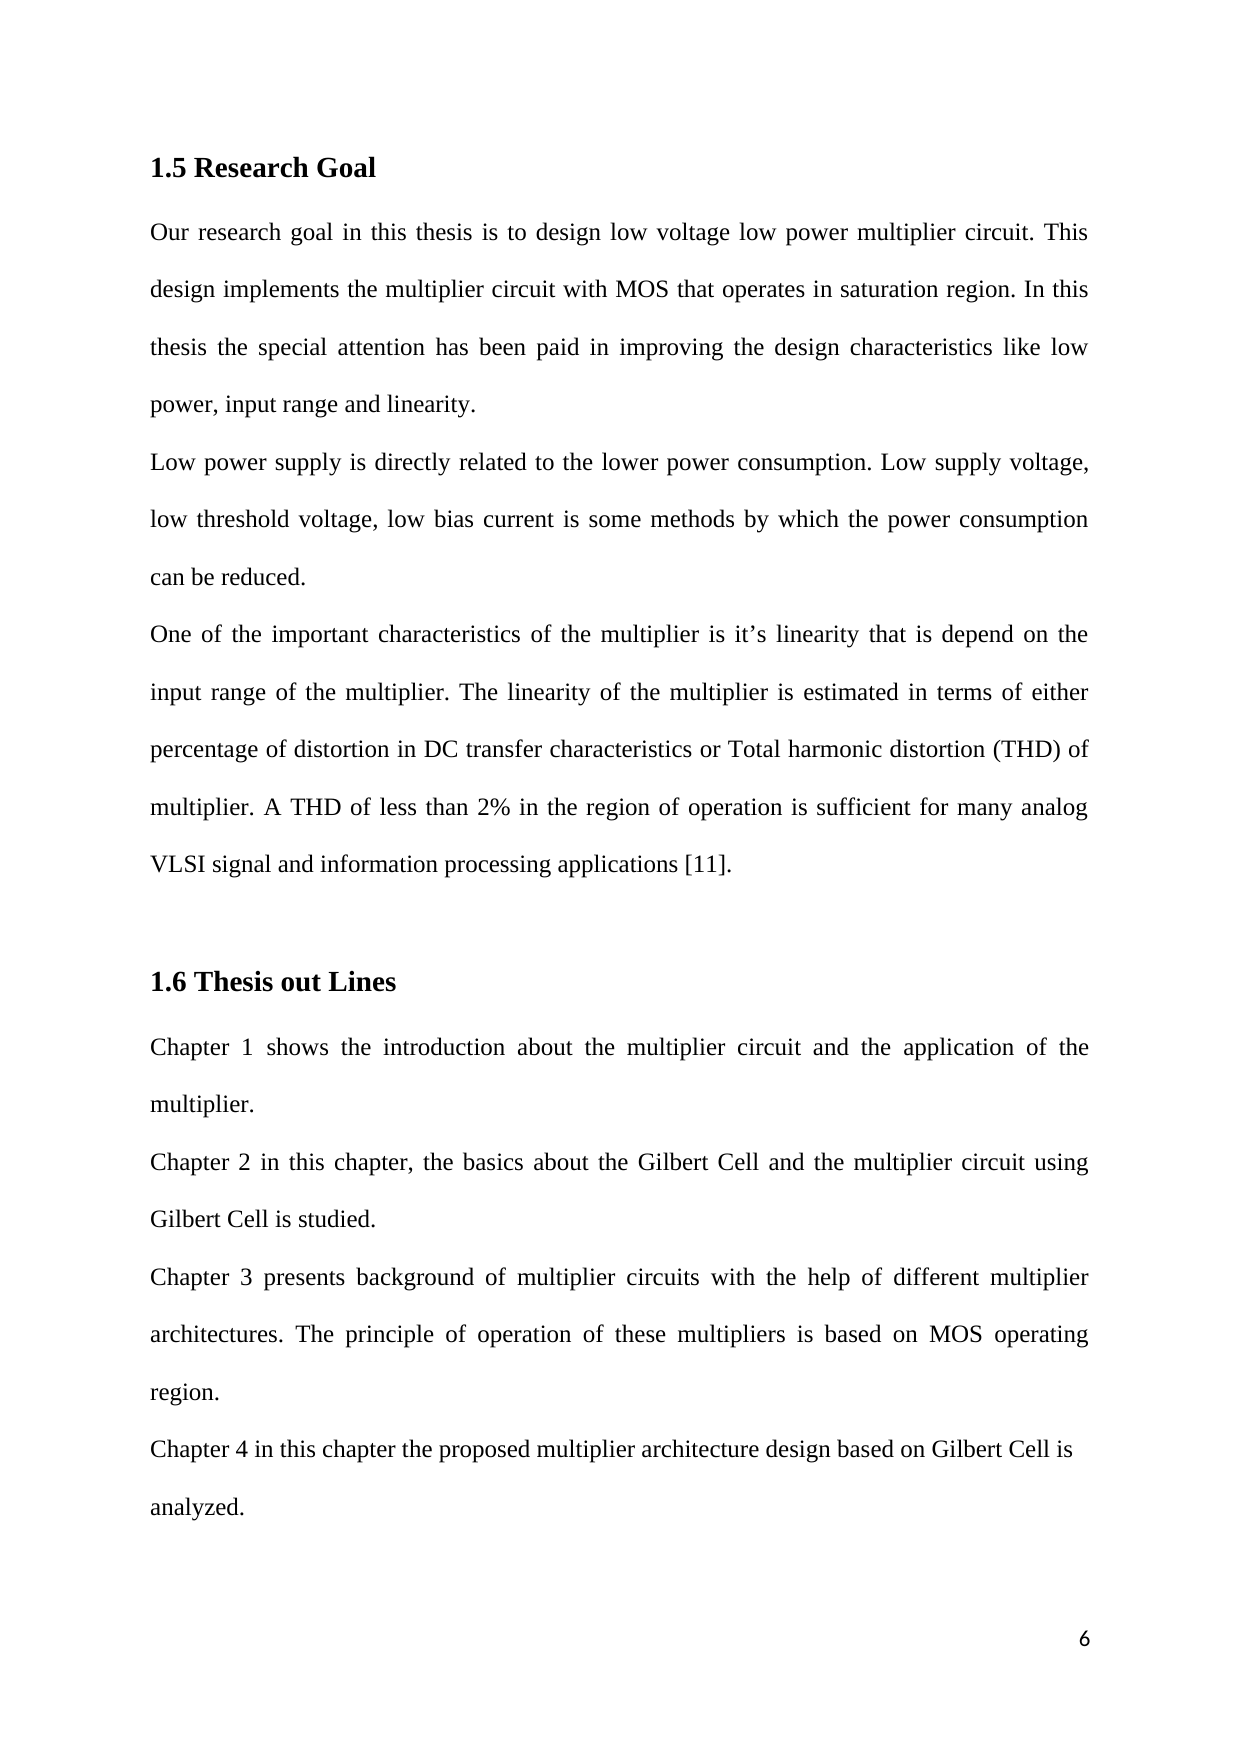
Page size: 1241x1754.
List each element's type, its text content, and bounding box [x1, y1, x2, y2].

text Chapter 4 in this chapter the proposed multiplier architecture design based on Gilbert Cell is analyzed. [150, 1434, 1090, 1520]
text Chapter 2 in this chapter, the basics about the Gilbert Cell and the multiplier circuit using Gilbert Cell is studied. [150, 1147, 1090, 1233]
text Our research goal in this thesis is to design low voltage low power multiplier circuit. This design implements the multiplier circuit with MOS that operates in saturation region. In this thesis the special attention has been paid in improving the design characteristics like low power, input range and linearity. [150, 217, 1090, 418]
text 1.5 Research Goal [150, 150, 1090, 183]
text Chapter 1 shows the introduction about the multiplier circuit and the application of the multiplier. [150, 1032, 1090, 1118]
text 1.6 Thesis out Lines [150, 964, 1090, 998]
text Low power supply is directly related to the lower power consumption. Low supply voltage, low threshold voltage, low bias current is some methods by which the power consumption can be reduced. [150, 447, 1090, 591]
text One of the important characteristics of the multiplier is it’s linearity that is depend on the input range of the multiplier. The linearity of the multiplier is estimated in terms of either percentage of distortion in DC transfer characteristics or Total harmonic distortion (THD) of multiplier. A THD of less than 2% in the region of operation is sufficient for many analog VLSI signal and information processing applications [11]. [150, 619, 1090, 878]
text Chapter 3 presents background of multiplier circuits with the help of different multiplier architectures. The principle of operation of these multipliers is based on MOS operating region. [150, 1262, 1090, 1405]
